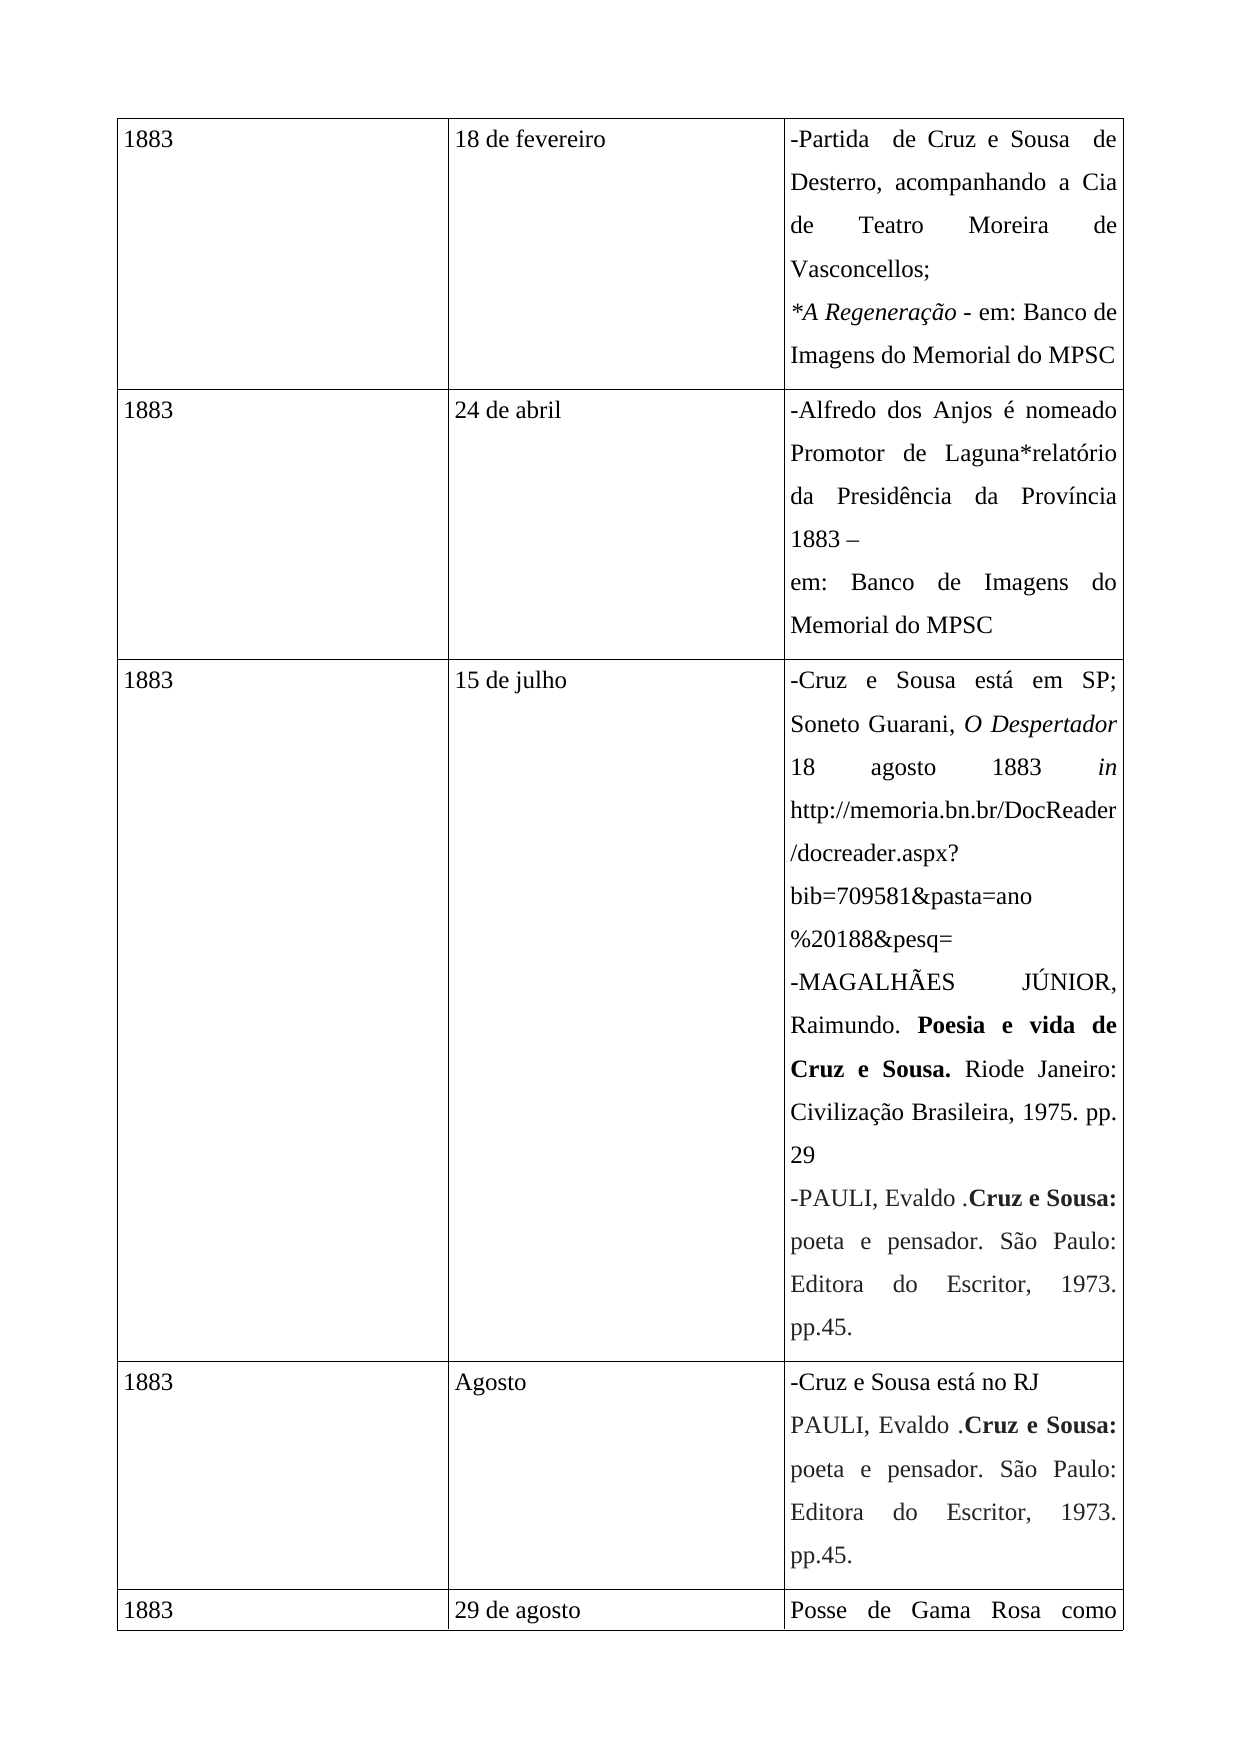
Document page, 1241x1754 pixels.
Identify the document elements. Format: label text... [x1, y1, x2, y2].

table_cell Agosto [449, 1362, 784, 1589]
table_cell 15 de julho [449, 660, 784, 1361]
table_cell 1883 [118, 1362, 448, 1589]
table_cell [785, 1590, 1123, 1629]
table_cell 24 de abril [449, 390, 784, 659]
table_cell 18 de fevereiro [449, 119, 784, 389]
table_cell -Cruz e Sousa está no RJ PAULI, Evaldo .Cruz e Sousa: poeta e pensador. São Paulo: Editora do Escritor, 1973. pp.45. [785, 1362, 1123, 1589]
table_cell 1883 [118, 119, 448, 389]
table_cell 29 de agosto [449, 1590, 784, 1629]
table_cell -Partida de Cruz e Sousa de Desterro, acompanhando a Cia de Teatro Moreira de Vasconcellos; *A Regeneração - em: Banco de Imagens do Memorial do MPSC [785, 119, 1123, 389]
table_cell -Cruz e Sousa está em SP; Soneto Guarani, O Despertador 18 agosto 1883 in http://memoria.bn.br/DocReader/docreader.aspx?bib=709581&pasta=ano%20188&pesq= -MAGALHÃES JÚNIOR, Raimundo. Poesia e vida de Cruz e Sousa. Riode Janeiro: Civilização Brasileira, 1975. pp. 29 -PAULI, Evaldo .Cruz e Sousa: poeta e pensador. São Paulo: Editora do Escritor, 1973. pp.45. [785, 660, 1123, 1361]
table_cell 1883 [118, 660, 448, 1361]
table_cell 1883 [118, 390, 448, 659]
table_cell -Alfredo dos Anjos é nomeado Promotor de Laguna*relatório da Presidência da Província 1883 – em: Banco de Imagens do Memorial do MPSC [785, 390, 1123, 659]
table_cell 1883 [118, 1590, 448, 1629]
